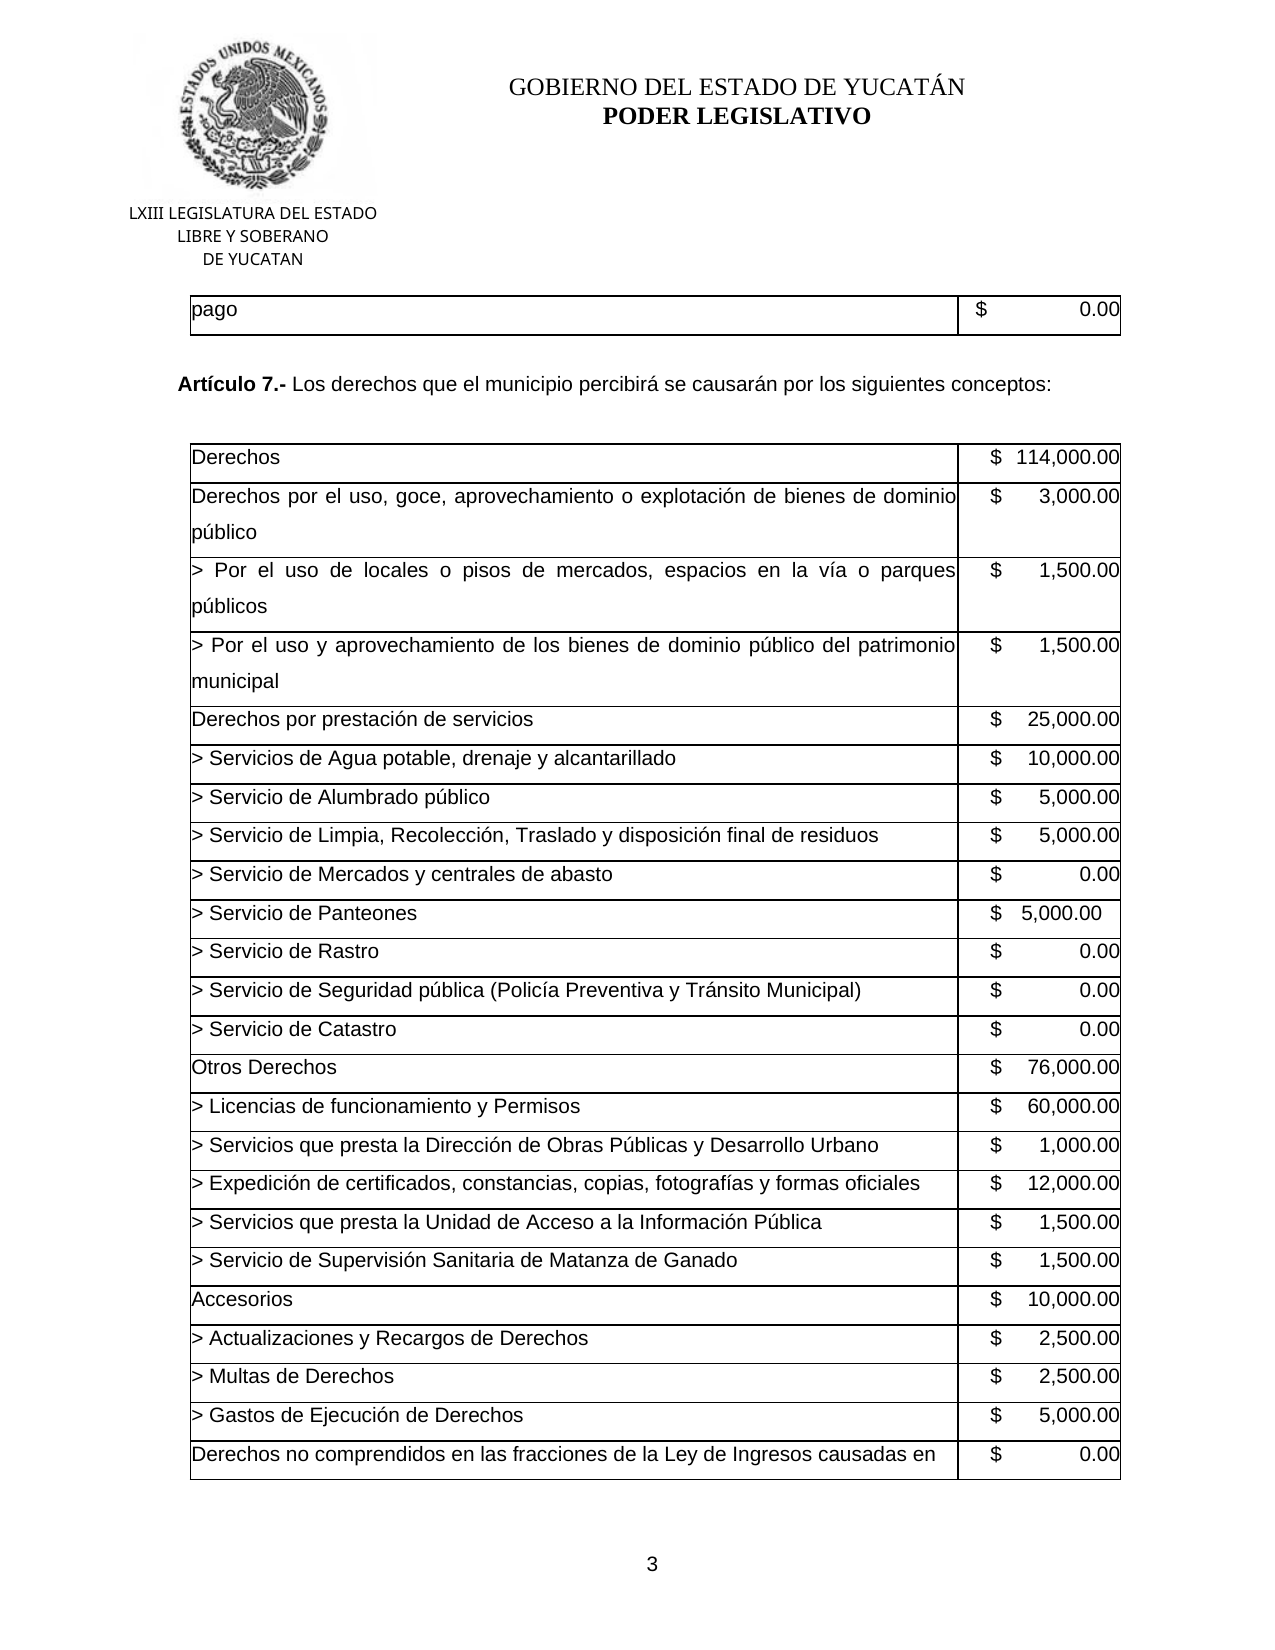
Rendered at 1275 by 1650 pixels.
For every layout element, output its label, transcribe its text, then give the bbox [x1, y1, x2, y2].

table_cell Derechos por el uso, goce, aprovechamiento o explotación de bienes de dominio público [191, 484, 957, 557]
table_cell $ [959, 939, 1002, 976]
table_cell $ [959, 484, 1002, 557]
table_cell 1,500.00 [1002, 558, 1120, 631]
table_cell $ [959, 1442, 1002, 1479]
table_cell > Servicio de Catastro [191, 1017, 957, 1053]
table_cell 0.00 [1002, 1442, 1120, 1479]
table_cell 3,000.00 [1002, 484, 1120, 557]
table_cell > Expedición de certificados, constancias, copias, fotografías y formas oficiales [191, 1171, 957, 1208]
table_cell > Por el uso y aprovechamiento de los bienes de dominio público del patrimonio municipal [191, 633, 957, 706]
table_cell > Gastos de Ejecución de Derechos [191, 1403, 957, 1440]
table_cell $ [959, 901, 1002, 938]
table_cell $ [959, 785, 1002, 822]
table_cell $ [959, 1055, 1002, 1092]
table_cell > Servicio de Limpia, Recolección, Traslado y disposición final de residuos [191, 823, 957, 860]
table_cell $ [959, 707, 1002, 744]
text Artículo 7.- Los derechos que el municipio percibirá se causarán por los siguientes conceptos: [177, 371, 1127, 395]
table_cell 76,000.00 [1002, 1055, 1120, 1092]
table_cell Accesorios [191, 1287, 957, 1324]
table_cell $ [959, 1248, 1002, 1285]
table_cell > Servicio de Supervisión Sanitaria de Matanza de Ganado [191, 1248, 957, 1285]
table_cell > Por el uso de locales o pisos de mercados, espacios en la vía o parques públicos [191, 558, 957, 631]
table_cell $ [959, 297, 988, 334]
table_cell 0.00 [1002, 862, 1120, 899]
table_cell > Servicio de Alumbrado público [191, 785, 957, 822]
table_cell $ [959, 1094, 1002, 1131]
picture [133, 33, 378, 204]
table_cell 10,000.00 [1002, 746, 1120, 783]
table_cell 25,000.00 [1002, 707, 1120, 744]
table_cell Derechos no comprendidos en las fracciones de la Ley de Ingresos causadas en ejercicios fiscales anteriores pendientes de liquidación o pago [191, 1442, 957, 1479]
table_cell > Licencias de funcionamiento y Permisos [191, 1094, 957, 1131]
table_cell $ [959, 1132, 1002, 1169]
table_cell 0.00 [1002, 1017, 1120, 1053]
table_cell 1,500.00 [1002, 633, 1120, 706]
table_cell $ [959, 633, 1002, 706]
table_cell $ [959, 1171, 1002, 1208]
table_cell > Servicio de Rastro [191, 939, 957, 976]
table_cell $ [959, 862, 1002, 899]
table_cell Derechos por prestación de servicios [191, 707, 957, 744]
table_cell 12,000.00 [1002, 1171, 1120, 1208]
table_cell $ [959, 978, 1002, 1015]
table_cell $ [959, 746, 1002, 783]
table_cell 0.00 [988, 297, 1120, 334]
table_cell > Servicios de Agua potable, drenaje y alcantarillado [191, 746, 957, 783]
table_header 114,000.00 [1002, 445, 1120, 482]
table_cell > Actualizaciones y Recargos de Derechos [191, 1326, 957, 1363]
table_cell > Servicio de Mercados y centrales de abasto [191, 862, 957, 899]
table_header Derechos [191, 445, 957, 482]
table_cell 2,500.00 [1002, 1364, 1120, 1401]
table_cell > Servicios que presta la Dirección de Obras Públicas y Desarrollo Urbano [191, 1132, 957, 1169]
table_cell 5,000.00 [1002, 901, 1120, 938]
table_cell $ [959, 1210, 1002, 1247]
table_cell $ [959, 1017, 1002, 1053]
table_cell 1,500.00 [1002, 1210, 1120, 1247]
table_cell 5,000.00 [1002, 785, 1120, 822]
table_header $ [959, 445, 1002, 482]
table_cell > Servicio de Panteones [191, 901, 957, 938]
table_cell $ [959, 1287, 1002, 1324]
table_cell 0.00 [1002, 939, 1120, 976]
table_cell > Servicio de Seguridad pública (Policía Preventiva y Tránsito Municipal) [191, 978, 957, 1015]
table_cell Otros Derechos [191, 1055, 957, 1092]
table_cell 5,000.00 [1002, 1403, 1120, 1440]
table_cell 1,000.00 [1002, 1132, 1120, 1169]
table_cell > Servicios que presta la Unidad de Acceso a la Información Pública [191, 1210, 957, 1247]
table_cell $ [959, 1364, 1002, 1401]
table_cell 60,000.00 [1002, 1094, 1120, 1131]
table_cell $ [959, 558, 1002, 631]
table_cell 10,000.00 [1002, 1287, 1120, 1324]
table_cell 2,500.00 [1002, 1326, 1120, 1363]
table_cell 1,500.00 [1002, 1248, 1120, 1285]
table_cell > Multas de Derechos [191, 1364, 957, 1401]
table_cell 0.00 [1002, 978, 1120, 1015]
table_cell $ [959, 823, 1002, 860]
table_cell $ [959, 1403, 1002, 1440]
table_cell $ [959, 1326, 1002, 1363]
table_cell 5,000.00 [1002, 823, 1120, 860]
